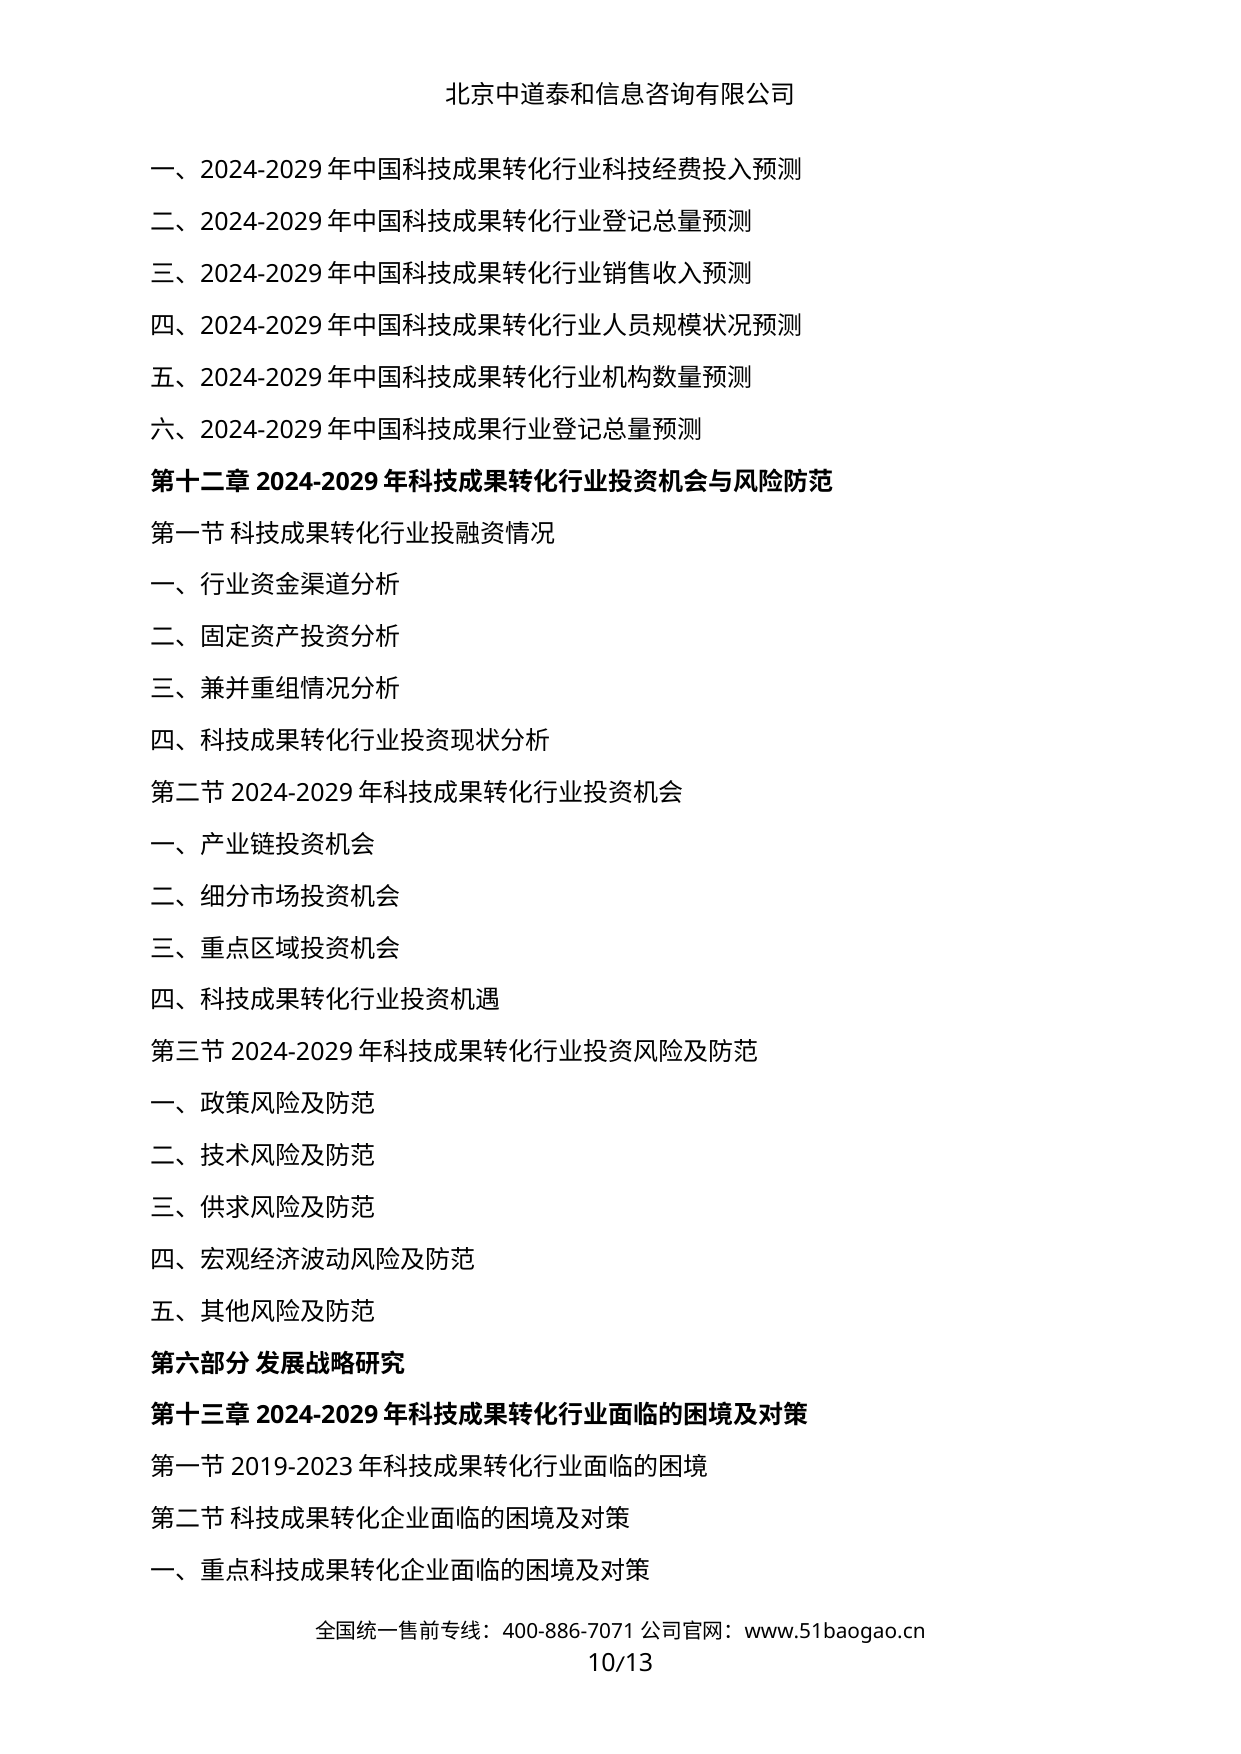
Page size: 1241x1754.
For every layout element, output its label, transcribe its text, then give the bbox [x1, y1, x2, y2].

text 第六部分 发展战略研究 [150, 1343, 1090, 1379]
text 第一节 2019-2023年科技成果转化行业面临的困境 [150, 1447, 1090, 1483]
text 第三节 2024-2029年科技成果转化行业投资风险及防范 [150, 1032, 1090, 1068]
text 二、2024-2029年中国科技成果转化行业登记总量预测 [150, 202, 1090, 238]
text 三、供求风险及防范 [150, 1187, 1090, 1224]
text 二、细分市场投资机会 [150, 876, 1090, 912]
text 四、科技成果转化行业投资现状分析 [150, 721, 1090, 757]
text 第十三章 2024-2029年科技成果转化行业面临的困境及对策 [150, 1395, 1090, 1431]
text 五、2024-2029年中国科技成果转化行业机构数量预测 [150, 357, 1090, 394]
text 四、科技成果转化行业投资机遇 [150, 980, 1090, 1016]
text 三、2024-2029年中国科技成果转化行业销售收入预测 [150, 254, 1090, 290]
text 一、政策风险及防范 [150, 1084, 1090, 1120]
text 一、重点科技成果转化企业面临的困境及对策 [150, 1551, 1090, 1587]
text 四、宏观经济波动风险及防范 [150, 1239, 1090, 1276]
text 二、技术风险及防范 [150, 1136, 1090, 1172]
text 一、产业链投资机会 [150, 824, 1090, 861]
text 四、2024-2029年中国科技成果转化行业人员规模状况预测 [150, 306, 1090, 342]
text 三、兼并重组情况分析 [150, 669, 1090, 705]
text 六、2024-2029年中国科技成果行业登记总量预测 [150, 409, 1090, 446]
text 第一节 科技成果转化行业投融资情况 [150, 513, 1090, 549]
text 第二节 科技成果转化企业面临的困境及对策 [150, 1499, 1090, 1535]
text 二、固定资产投资分析 [150, 617, 1090, 653]
text 五、其他风险及防范 [150, 1291, 1090, 1327]
text 第二节 2024-2029年科技成果转化行业投资机会 [150, 772, 1090, 809]
text 第十二章 2024-2029年科技成果转化行业投资机会与风险防范 [150, 461, 1090, 497]
text 三、重点区域投资机会 [150, 928, 1090, 964]
text 一、2024-2029年中国科技成果转化行业科技经费投入预测 [150, 150, 1090, 186]
text 一、行业资金渠道分析 [150, 565, 1090, 601]
